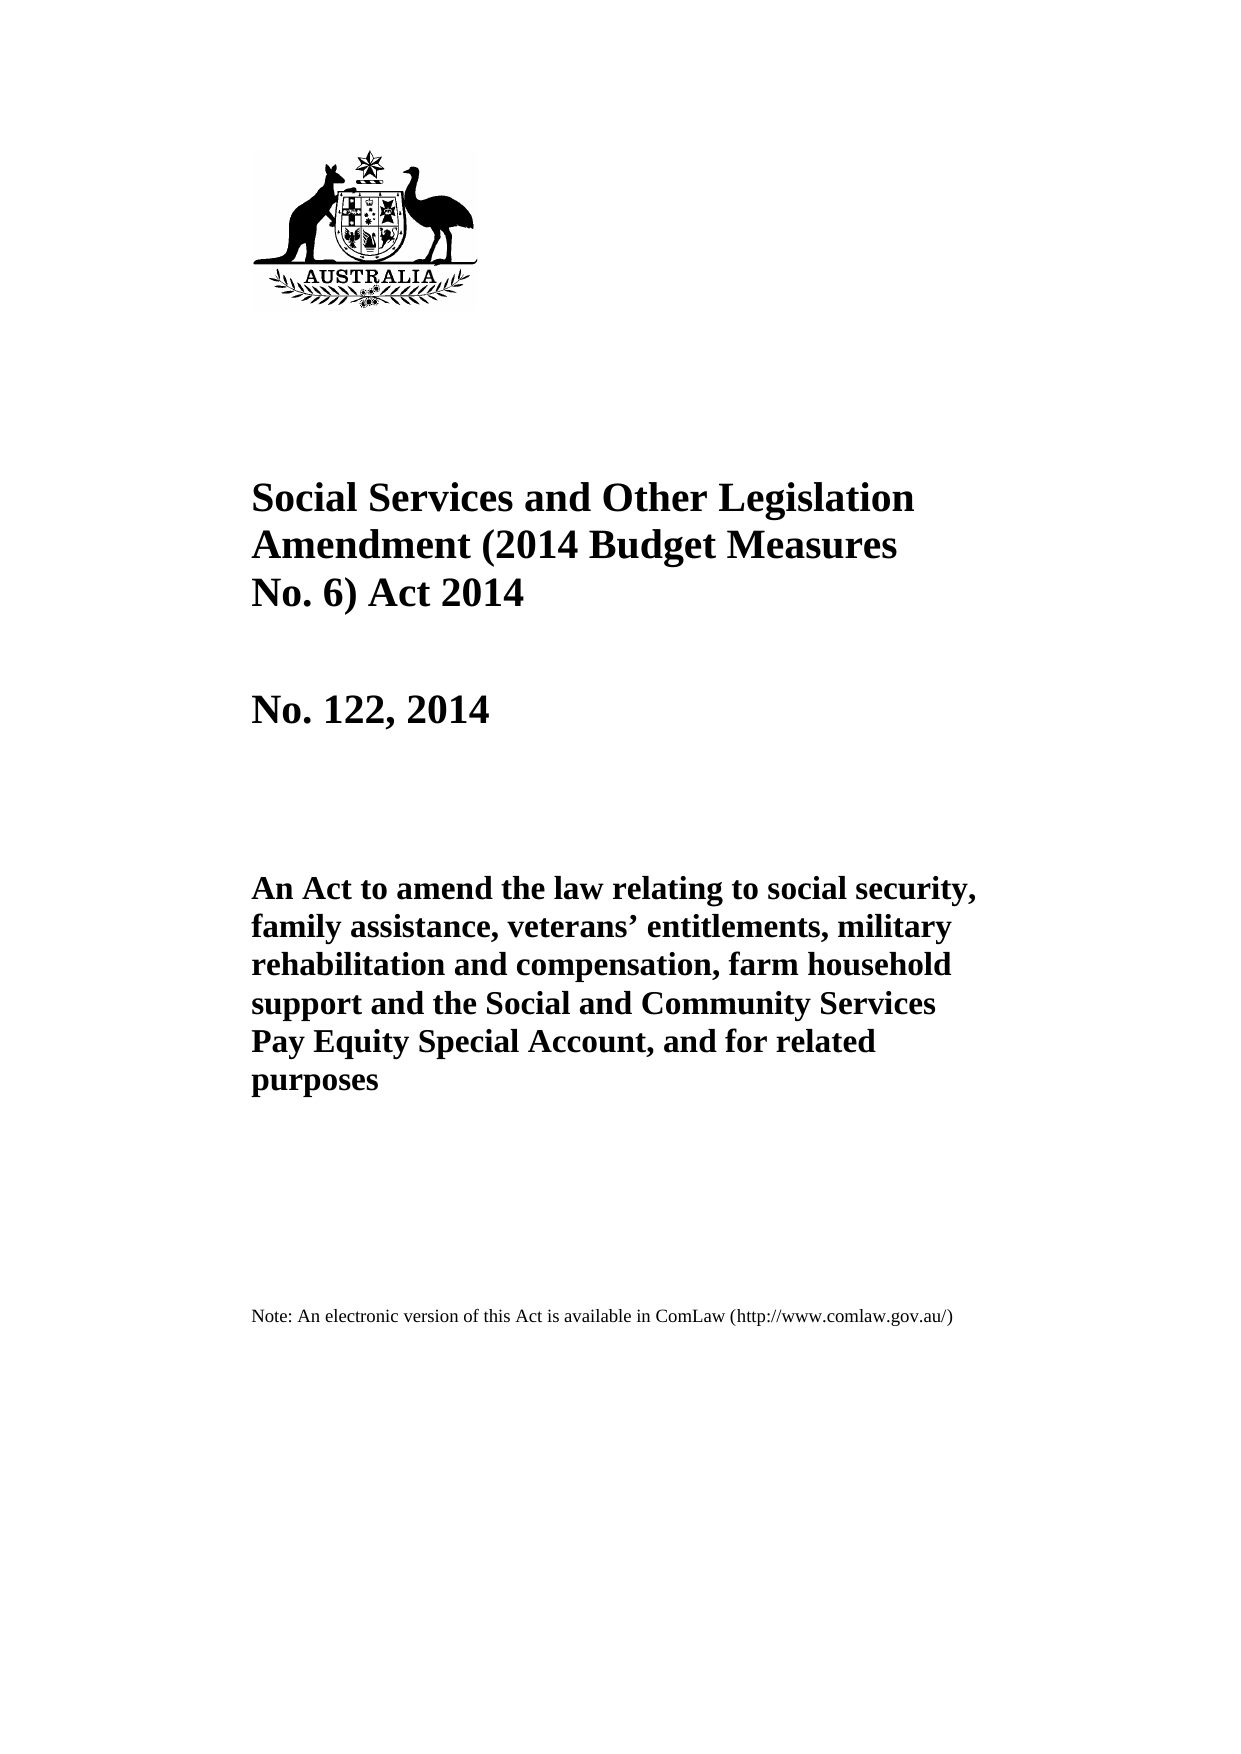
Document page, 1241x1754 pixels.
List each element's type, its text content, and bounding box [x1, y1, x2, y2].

text No. 122, 2014 [251, 684, 989, 732]
text Social Services and Other Legislation Amendment (2014 Budget Measures No. 6) Act 2014 [251, 472, 989, 616]
text An Act to amend the law relating to social security, family assistance, veterans’ entitlements, military rehabilitation and compensation, farm household support and the Social and Community Services Pay Equity Special Account, and for related purposes [251, 868, 989, 1098]
